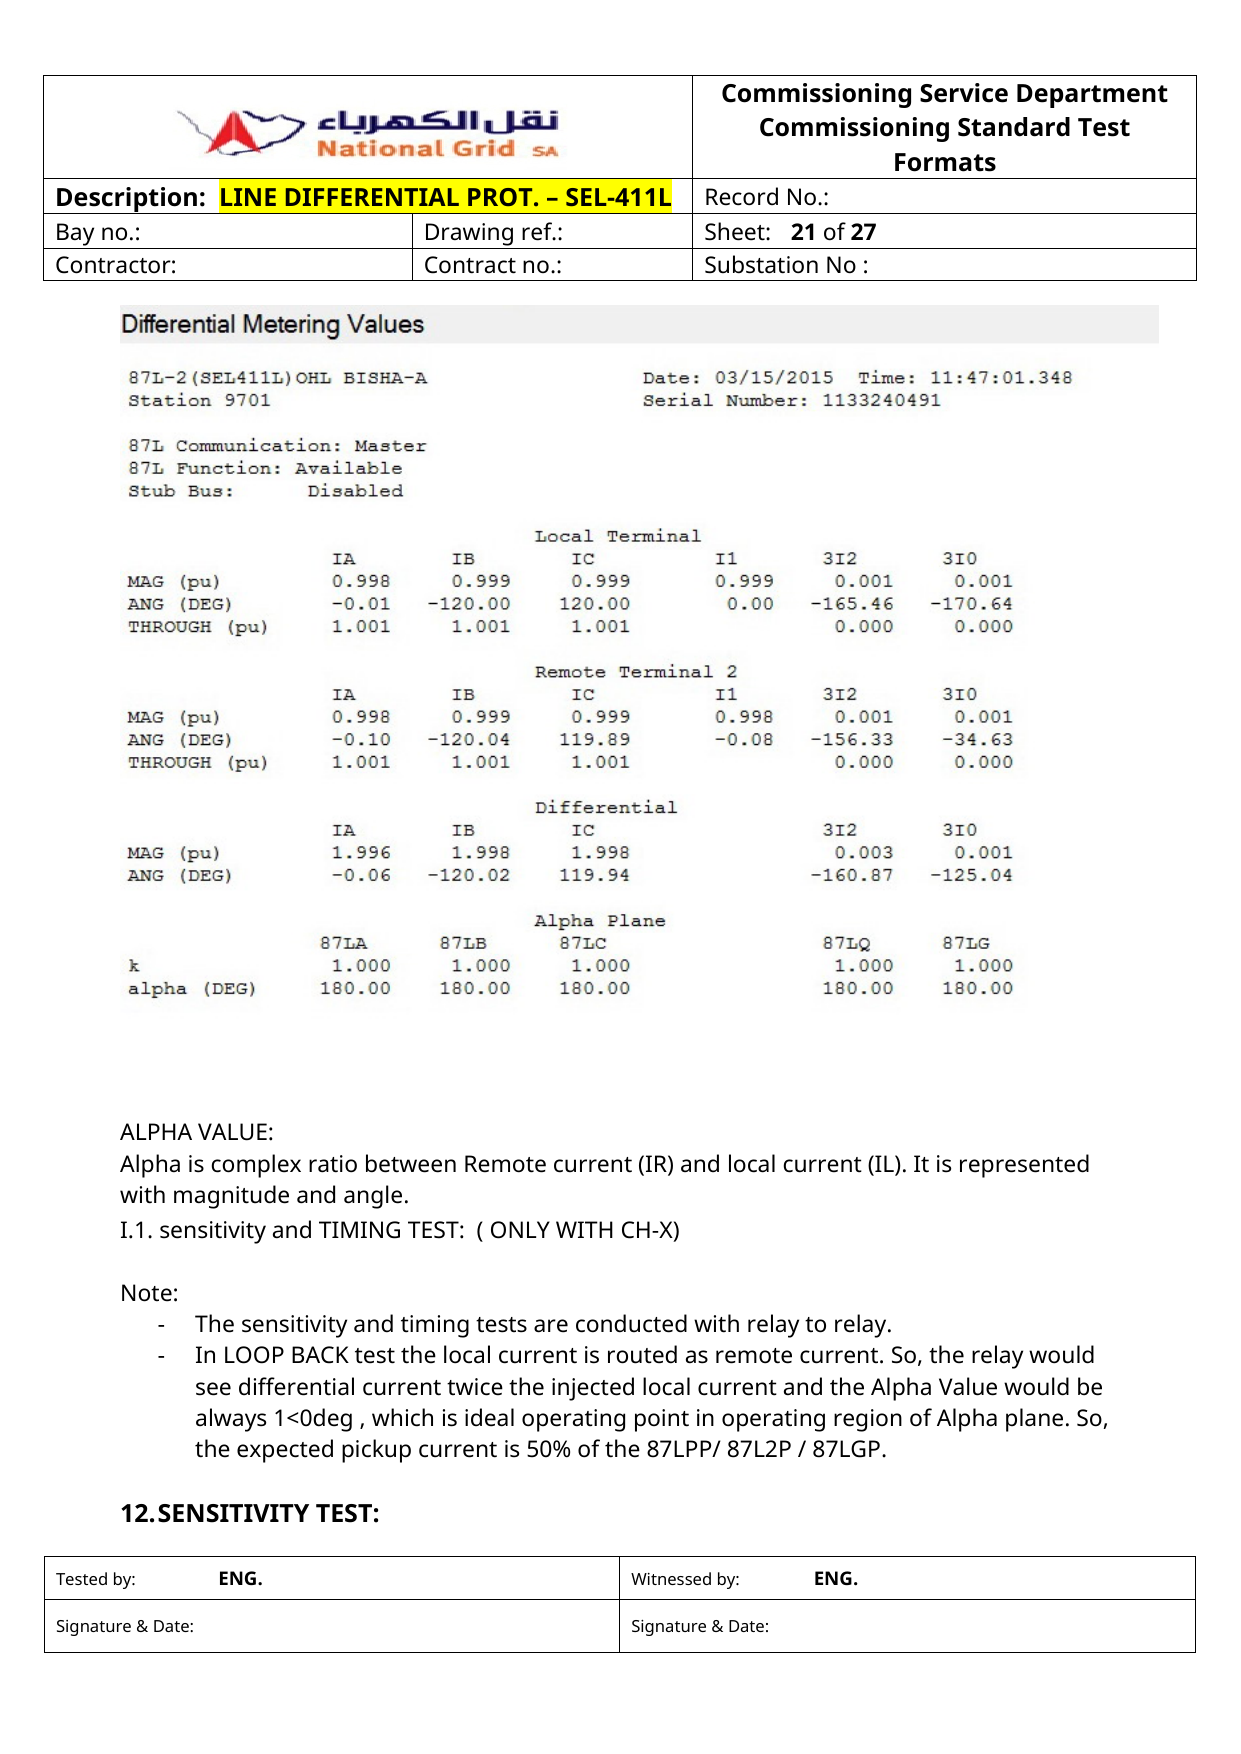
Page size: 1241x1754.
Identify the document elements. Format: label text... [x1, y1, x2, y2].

subtitle I.1. sensitivity and TIMING TEST: ( ONLY WITH CH-X) [120, 1214, 1120, 1245]
text Alpha is complex ratio between Remote current (IR) and local current (IL). It is represented with magnitude and angle. [120, 1147, 1120, 1210]
list The sensitivity and timing tests are conducted with relay to relay. [157, 1308, 1120, 1339]
text ALPHA VALUE: [120, 1116, 1120, 1147]
list SENSITIVITY TEST: [120, 1495, 1120, 1529]
text Note: [120, 1277, 1120, 1308]
picture [120, 305, 1159, 1054]
list In LOOP BACK test the local current is routed as remote current. So, the relay would see differential current twice the injected local current and the Alpha Value would be always 1<0deg , which is ideal operating point in operating region of Alpha plane. So, the expected pickup current is 50% of the 87LPP/ 87L2P / 87LGP. [157, 1339, 1120, 1464]
picture [169, 96, 568, 170]
